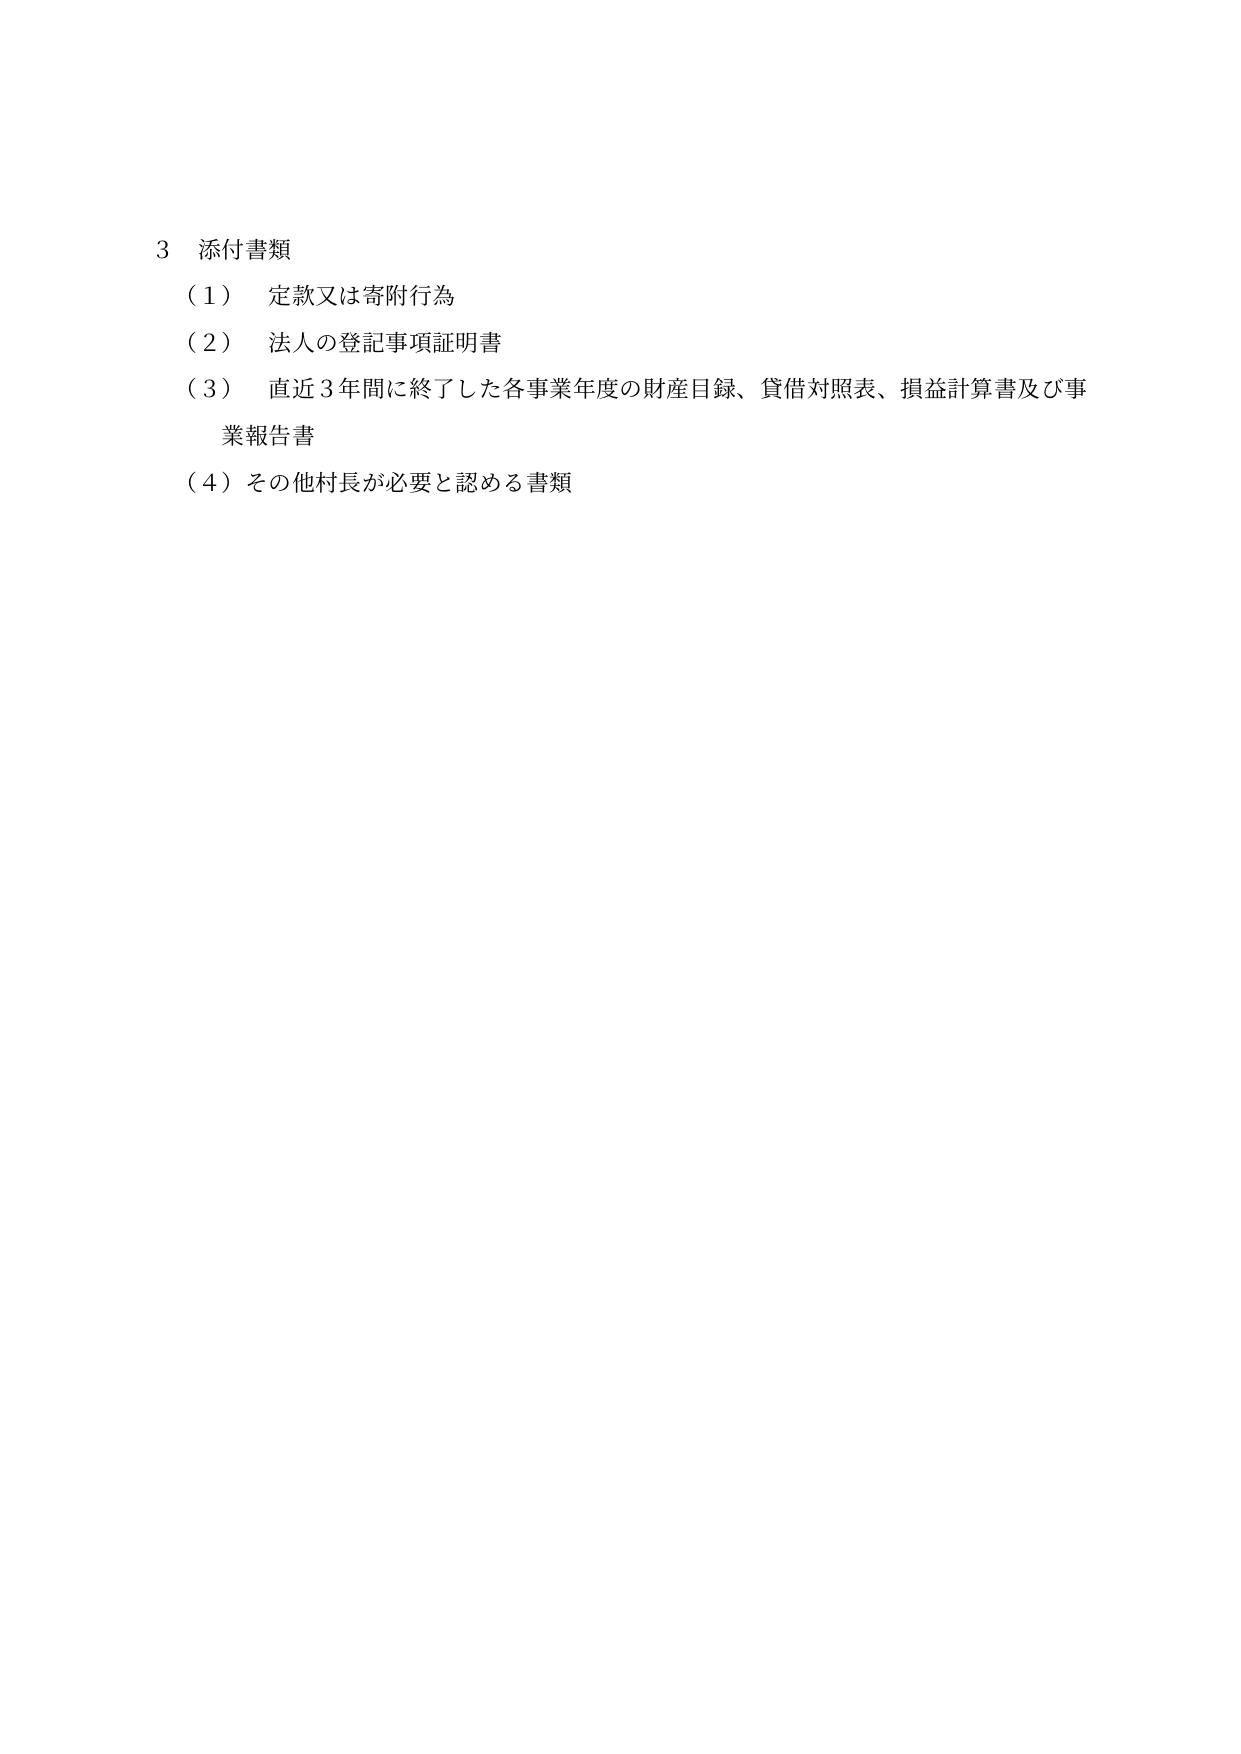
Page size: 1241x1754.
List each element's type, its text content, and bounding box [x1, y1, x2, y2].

text ３ 添付書類 [151, 225, 1089, 272]
text （２） 法人の登記事項証明書 [151, 318, 1089, 365]
text （１） 定款又は寄附行為 [151, 272, 1089, 318]
text （４）その他村長が必要と認める書類 [151, 458, 1089, 504]
text （３） 直近３年間に終了した各事業年度の財産目録、貸借対照表、損益計算書及び事業報告書 [151, 365, 1089, 458]
